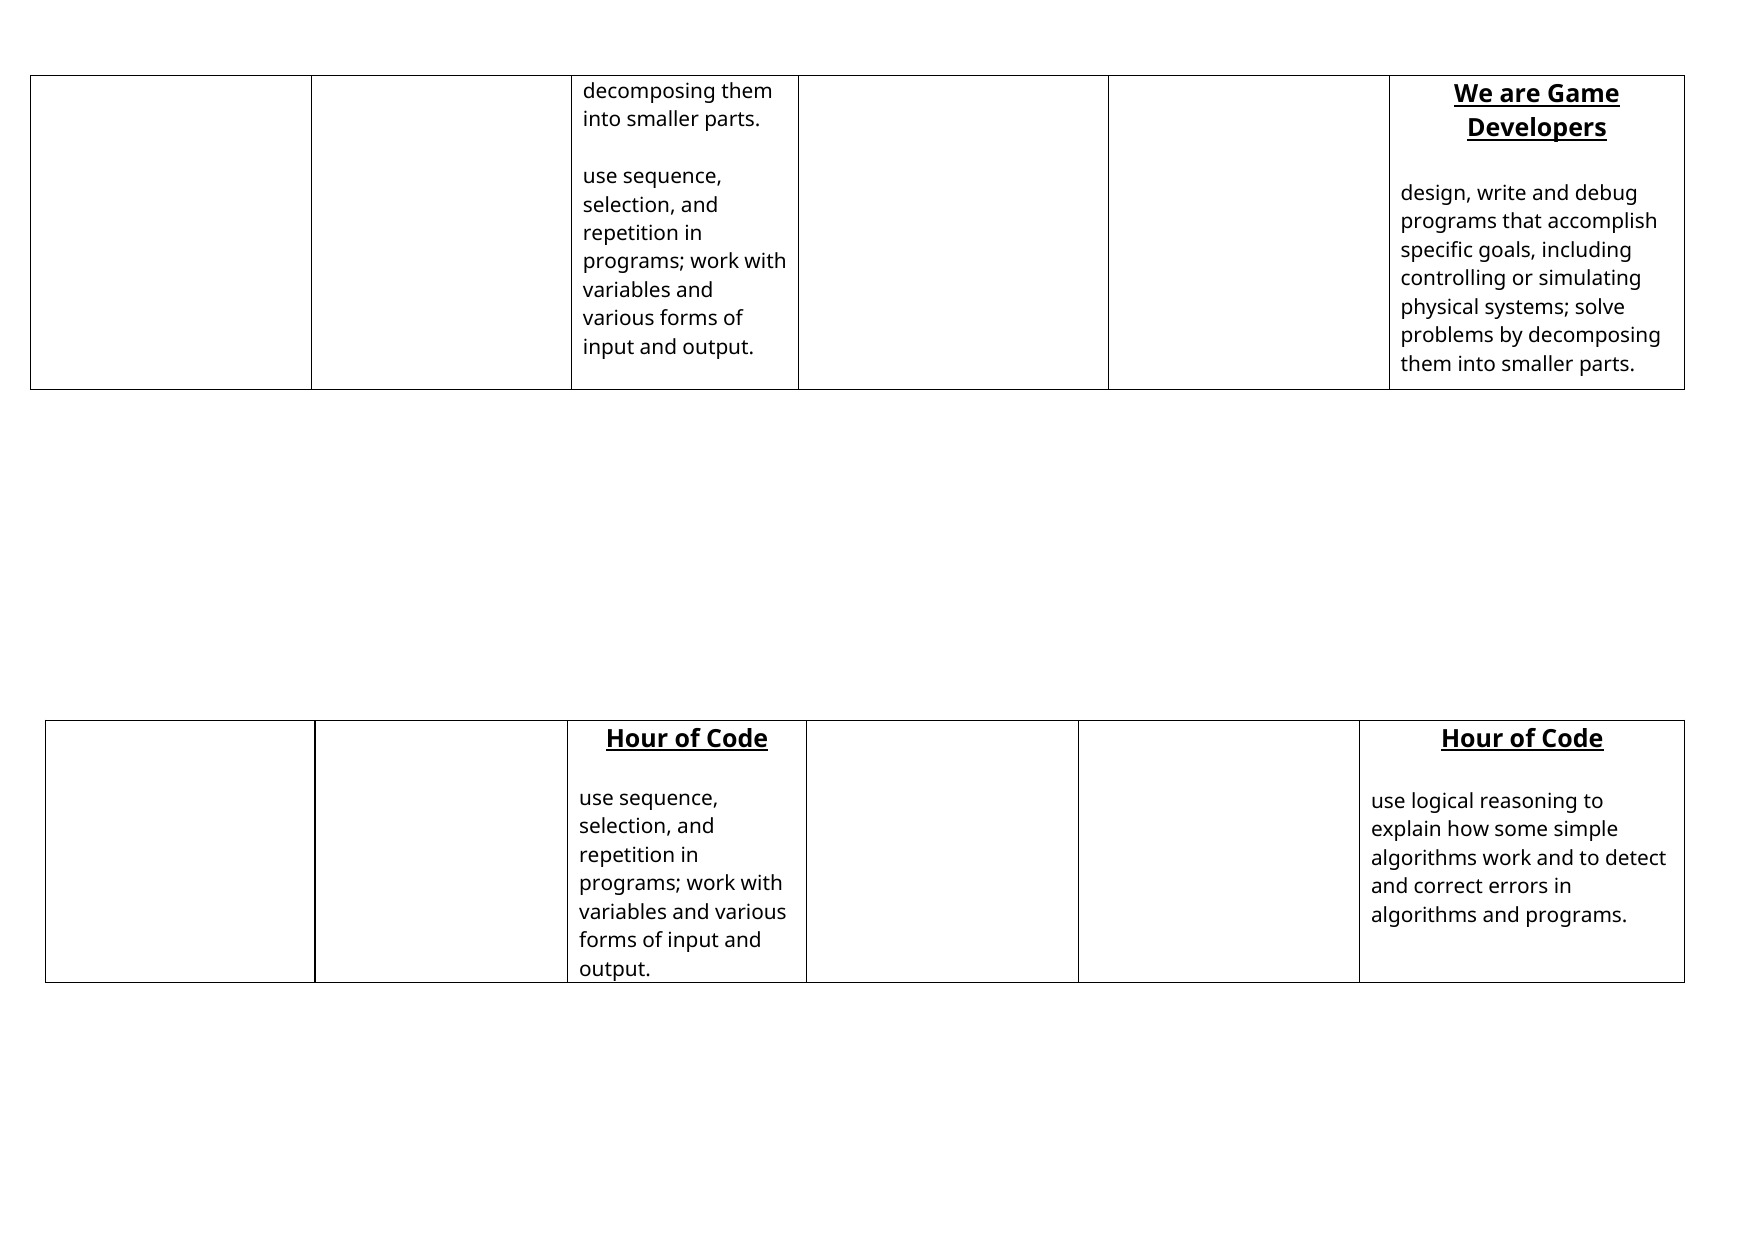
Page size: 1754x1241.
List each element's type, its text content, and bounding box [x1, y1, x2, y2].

table_header Hour of Code use logical reasoning to explain how some simple algorithms work and to detect and correct errors in algorithms and programs. [1360, 721, 1684, 982]
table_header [1390, 76, 1684, 389]
table_header [1079, 721, 1359, 982]
table_header [46, 721, 314, 982]
table_header [799, 76, 1108, 389]
table_header [1109, 76, 1389, 389]
table_header Hour of Code use sequence, selection, and repetition in programs; work with variables and various forms of input and output. [568, 721, 806, 982]
table_header [316, 721, 567, 982]
table_header [807, 721, 1078, 982]
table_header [31, 76, 311, 389]
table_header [572, 76, 798, 389]
table_header [312, 76, 571, 389]
